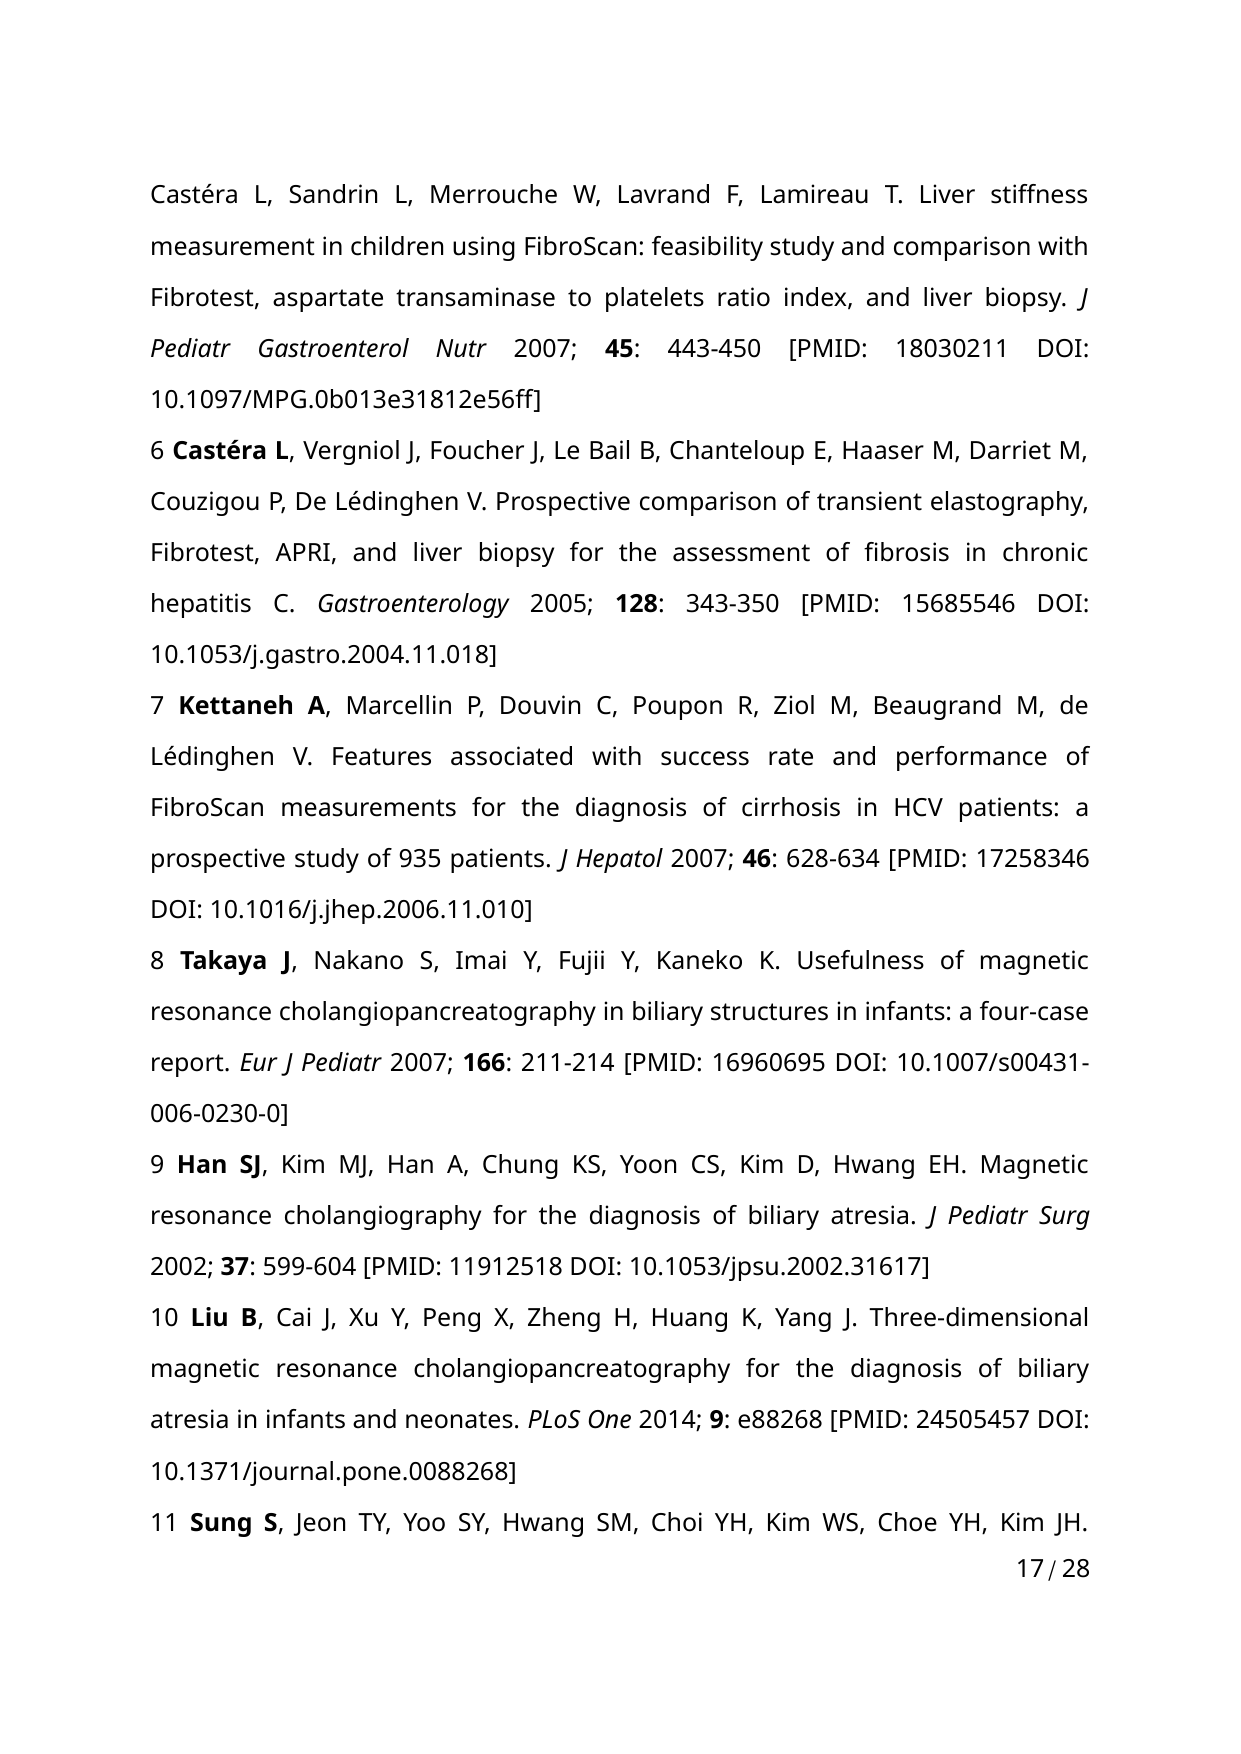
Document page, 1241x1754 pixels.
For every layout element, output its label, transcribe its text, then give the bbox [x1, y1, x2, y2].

text 10 Liu B, Cai J, Xu Y, Peng X, Zheng H, Huang K, Yang J. Three-dimensional magnetic resonance cholangiopancreatography for the diagnosis of biliary atresia in infants and neonates. PLoS One 2014; 9: e88268 [PMID: 24505457 DOI: 10.1371/journal.pone.0088268] [150, 1300, 1090, 1487]
text 8 Takaya J, Nakano S, Imai Y, Fujii Y, Kaneko K. Usefulness of magnetic resonance cholangiopancreatography in biliary structures in infants: a four-case report. Eur J Pediatr 2007; 166: 211-214 [PMID: 16960695 DOI: 10.1007/s00431-006-0230-0] [150, 943, 1090, 1130]
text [150, 1504, 1090, 1538]
text 9 Han SJ, Kim MJ, Han A, Chung KS, Yoon CS, Kim D, Hwang EH. Magnetic resonance cholangiography for the diagnosis of biliary atresia. J Pediatr Surg 2002; 37: 599-604 [PMID: 11912518 DOI: 10.1053/jpsu.2002.31617] [150, 1147, 1090, 1283]
text 6 Castéra L, Vergniol J, Foucher J, Le Bail B, Chanteloup E, Haaser M, Darriet M, Couzigou P, De Lédinghen V. Prospective comparison of transient elastography, Fibrotest, APRI, and liver biopsy for the assessment of fibrosis in chronic hepatitis C. Gastroenterology 2005; 128: 343-350 [PMID: 15685546 DOI: 10.1053/j.gastro.2004.11.018] [150, 432, 1090, 671]
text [150, 177, 1090, 415]
text 7 Kettaneh A, Marcellin P, Douvin C, Poupon R, Ziol M, Beaugrand M, de Lédinghen V. Features associated with success rate and performance of FibroScan measurements for the diagnosis of cirrhosis in HCV patients: a prospective study of 935 patients. J Hepatol 2007; 46: 628-634 [PMID: 17258346 DOI: 10.1016/j.jhep.2006.11.010] [150, 688, 1090, 926]
